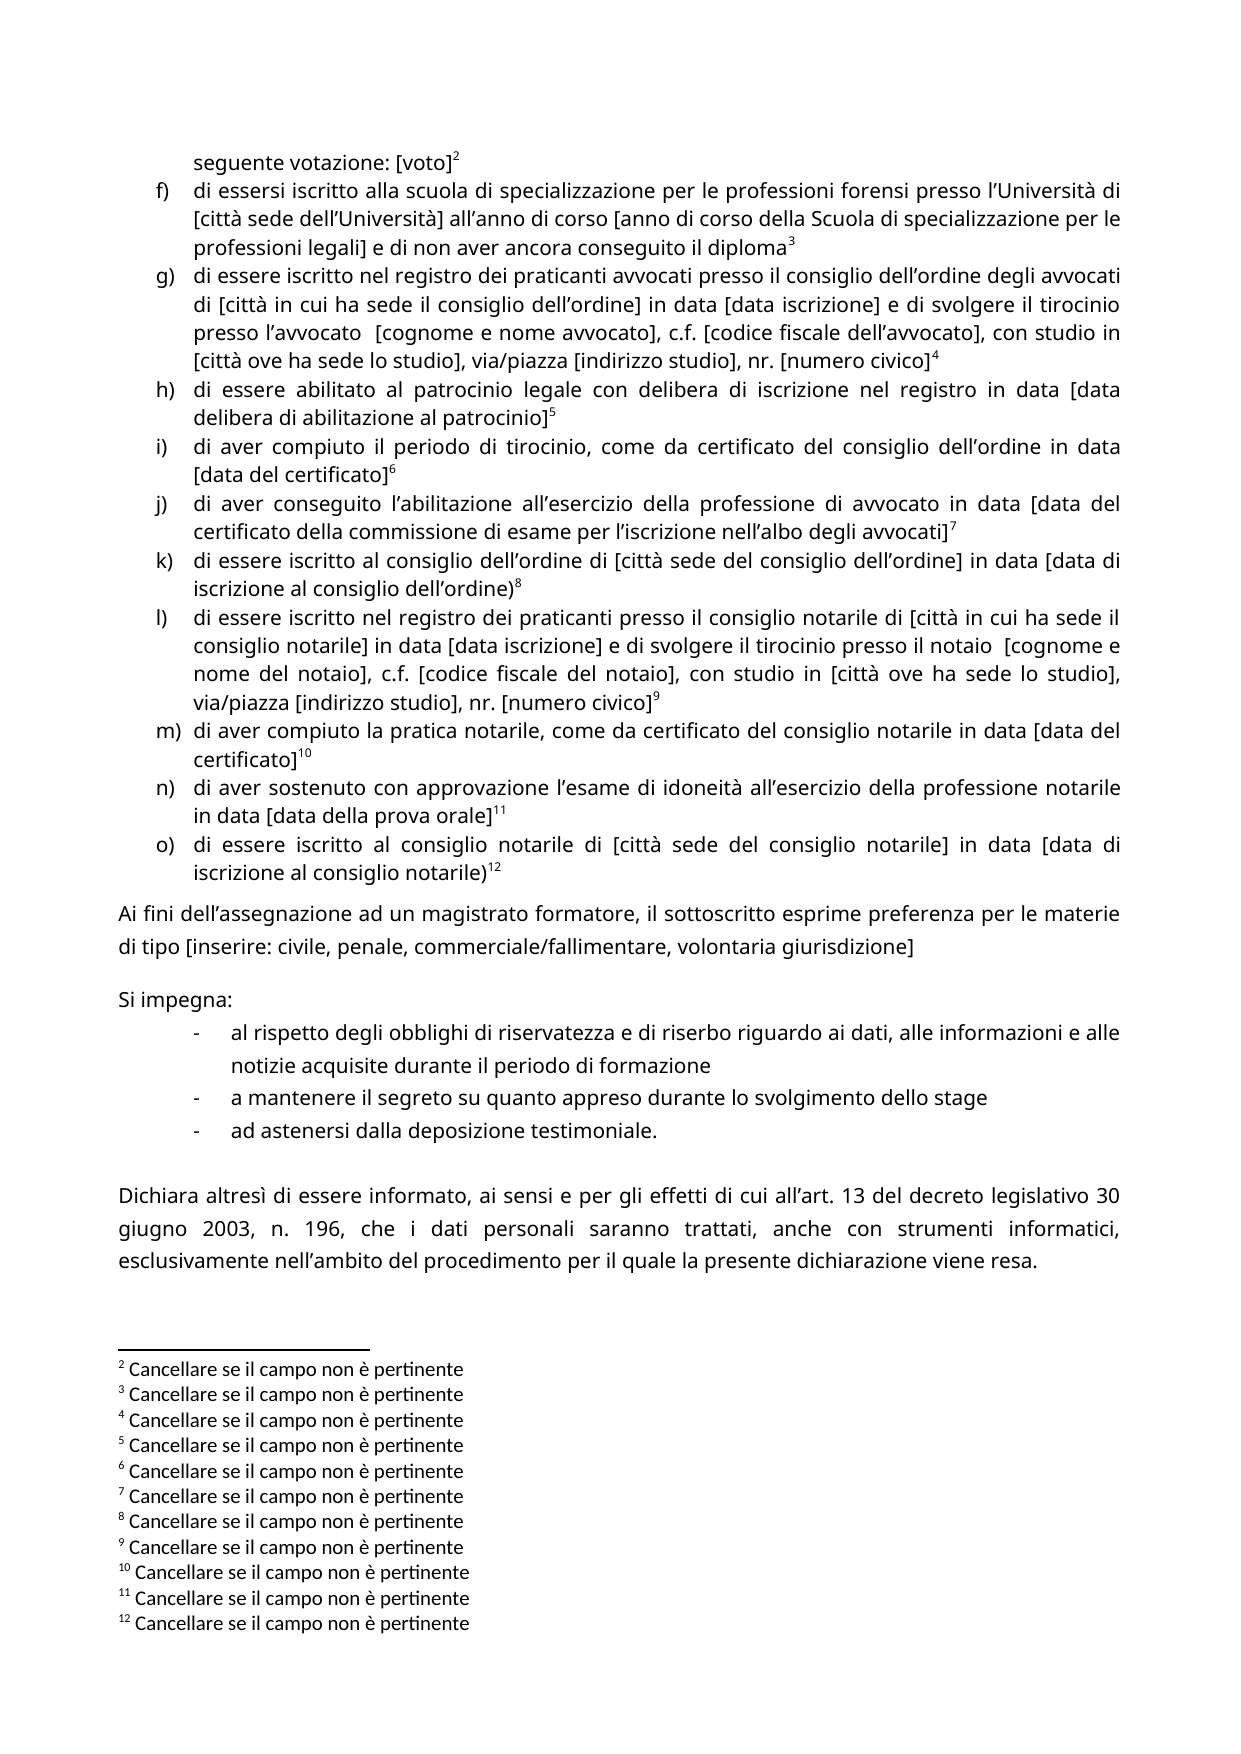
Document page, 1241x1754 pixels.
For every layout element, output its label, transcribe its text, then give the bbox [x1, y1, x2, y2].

list di essere iscritto nel registro dei praticanti presso il consiglio notarile di [città in cui ha sede il consiglio notarile] in data [data iscrizione] e di svolgere il tirocinio presso il notaio [cognome e nome del notaio], c.f. [codice fiscale del notaio], con studio in [città ove ha sede lo studio], via/piazza [indirizzo studio], nr. [numero civico] [156, 603, 1122, 716]
list di aver compiuto la pratica notarile, come da certificato del consiglio notarile in data [data del certificato] [156, 716, 1122, 773]
list di aver compiuto il periodo di tirocinio, come da certificato del consiglio dell’ordine in data [data del certificato] [156, 432, 1122, 489]
text Dichiara altresì di essere informato, ai sensi e per gli effetti di cui all’art. 13 del decreto legislativo 30 giugno 2003, n. 196, che i dati personali saranno trattati, anche con strumenti informatici, esclusivamente nell’ambito del procedimento per il quale la presente dichiarazione viene resa. [118, 1181, 1122, 1275]
list al rispetto degli obblighi di riservatezza e di riserbo riguardo ai dati, alle informazioni e alle notizie acquisite durante il periodo di formazione [193, 1018, 1122, 1079]
list di essere abilitato al patrocinio legale con delibera di iscrizione nel registro in data [data delibera di abilitazione al patrocinio] [156, 375, 1122, 432]
list di essere iscritto al consiglio dell’ordine di [città sede del consiglio dell’ordine] in data [data di iscrizione al consiglio dell’ordine) [156, 546, 1122, 603]
list di essere iscritto al consiglio notarile di [città sede del consiglio notarile] in data [data di iscrizione al consiglio notarile) [156, 830, 1122, 887]
text Si impegna: [118, 986, 1122, 1014]
list ad astenersi dalla deposizione testimoniale. [193, 1116, 1122, 1144]
list di aver conseguito l’abilitazione all’esercizio della professione di avvocato in data [data del certificato della commissione di esame per l’iscrizione nell’albo degli avvocati] [156, 489, 1122, 546]
list di essere iscritto nel registro dei praticanti avvocati presso il consiglio dell’ordine degli avvocati di [città in cui ha sede il consiglio dell’ordine] in data [data iscrizione] e di svolgere il tirocinio presso l’avvocato [cognome e nome avvocato], c.f. [codice fiscale dell’avvocato], con studio in [città ove ha sede lo studio], via/piazza [indirizzo studio], nr. [numero civico] [156, 261, 1122, 375]
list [156, 148, 1122, 176]
list a mantenere il segreto su quanto appreso durante lo svolgimento dello stage [193, 1083, 1122, 1112]
list di aver sostenuto con approvazione l’esame di idoneità all’esercizio della professione notarile in data [data della prova orale] [156, 773, 1122, 830]
text Ai fini dell’assegnazione ad un magistrato formatore, il sottoscritto esprime preferenza per le materie di tipo [inserire: civile, penale, commerciale/fallimentare, volontaria giurisdizione] [118, 899, 1122, 961]
list di essersi iscritto alla scuola di specializzazione per le professioni forensi presso l’Università di [città sede dell’Università] all’anno di corso [anno di corso della Scuola di specializzazione per le professioni legali] e di non aver ancora conseguito il diploma [156, 176, 1122, 261]
